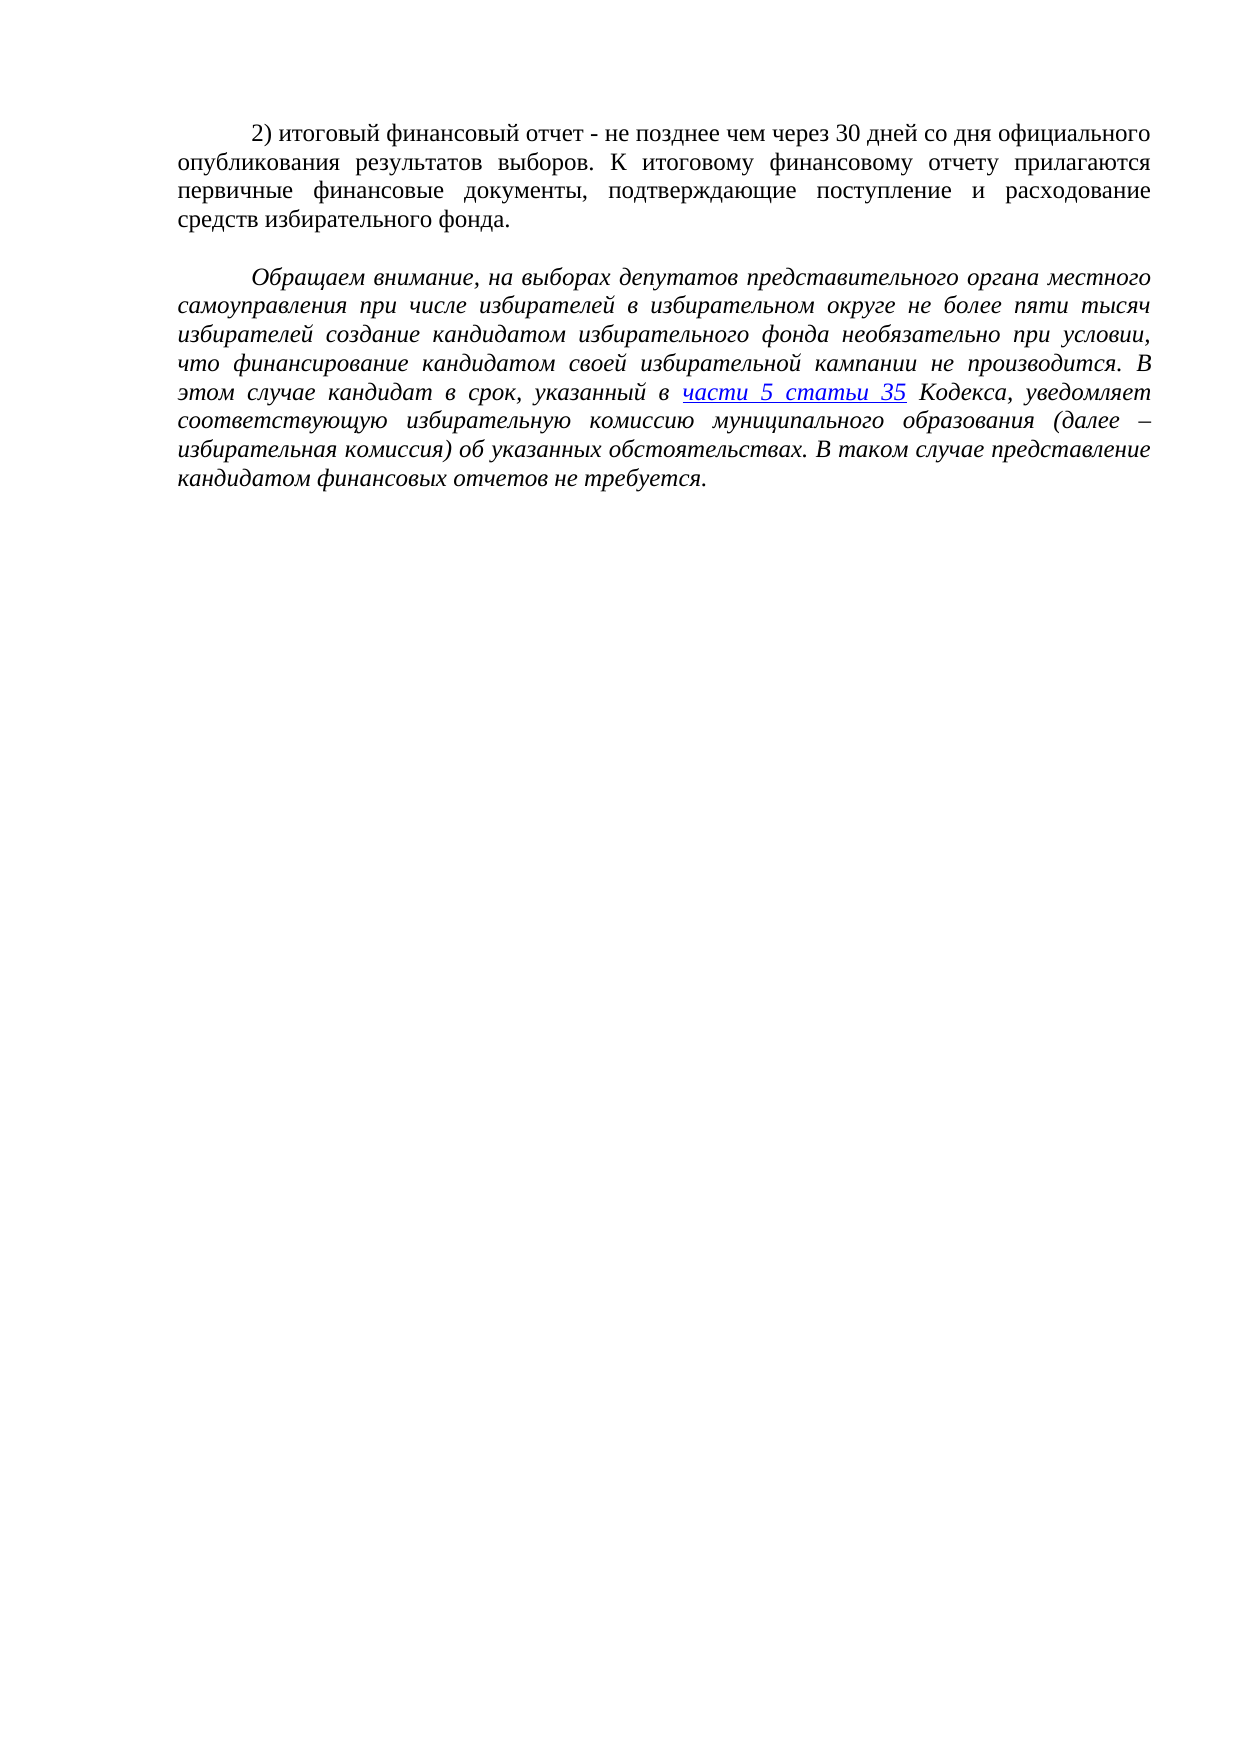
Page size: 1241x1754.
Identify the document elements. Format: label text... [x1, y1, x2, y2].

text 2) итоговый финансовый отчет - не позднее чем через 30 дней со дня официального опубликования результатов выборов. К итоговому финансовому отчету прилагаются первичные финансовые документы, подтверждающие поступление и расходование средств избирательного фонда. [177, 118, 1152, 233]
text Обращаем внимание, на выборах депутатов представительного органа местного самоуправления при числе избирателей в избирательном округе не более пяти тысяч избирателей создание кандидатом избирательного фонда необязательно при условии, что финансирование кандидатом своей избирательной кампании не производится. В этом случае кандидат в срок, указанный в части 5 статьи 35 Кодекса, уведомляет соответствующую избирательную комиссию муниципального образования (далее – избирательная комиссия) об указанных обстоятельствах. В таком случае представление кандидатом финансовых отчетов не требуется. [177, 262, 1152, 492]
